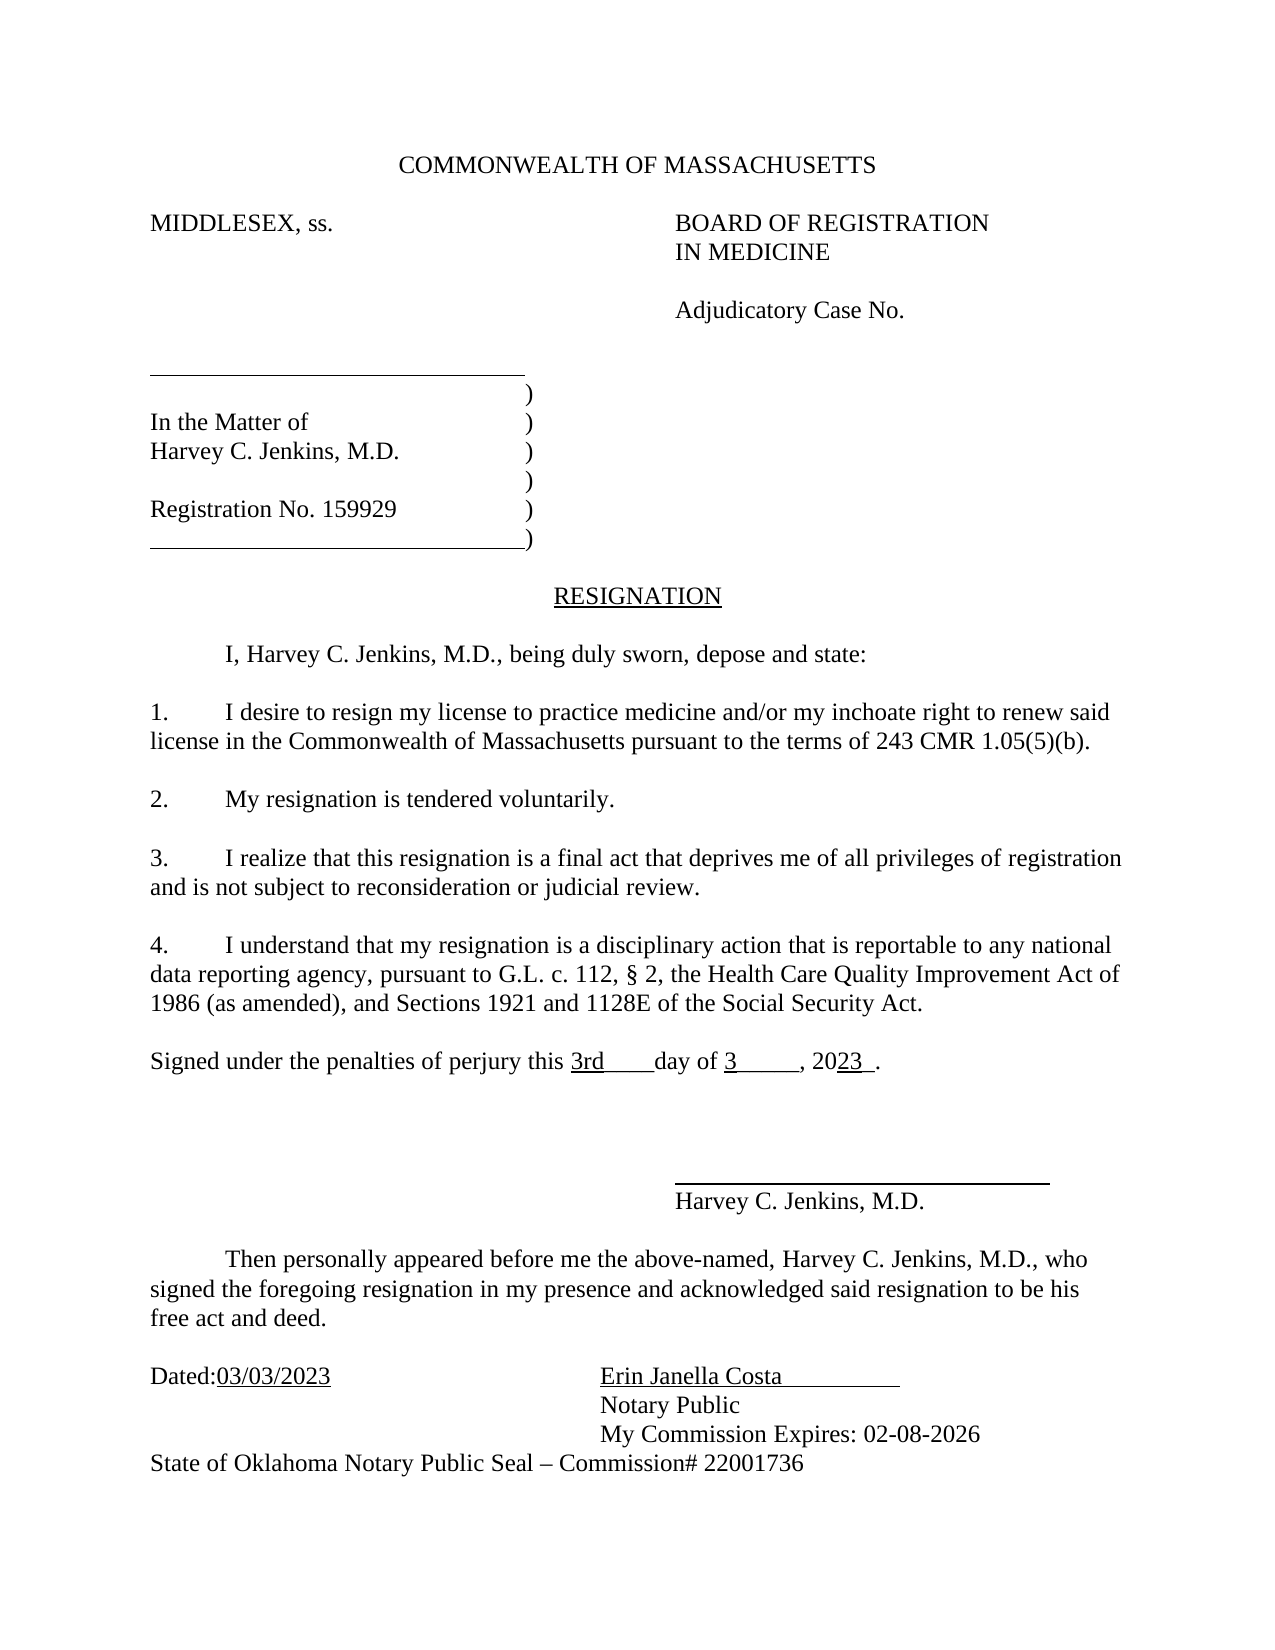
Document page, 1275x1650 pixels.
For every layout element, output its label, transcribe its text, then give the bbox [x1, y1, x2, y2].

text Registration No. 159929 ) [150, 494, 1125, 523]
text Adjudicatory Case No. [150, 295, 1125, 324]
text My Commission Expires: 02-08-2026 [150, 1419, 1125, 1448]
text ) [375, 465, 1125, 494]
text Then personally appeared before me the above-named, Harvey C. Jenkins, M.D., who signed the foregoing resignation in my presence and acknowledged said resignation to be his free act and deed. [150, 1244, 1125, 1332]
text Signed under the penalties of perjury this 3rd____day of 3_____, 2023_. [150, 1046, 1125, 1075]
text ) [150, 523, 1125, 552]
text Notary Public [150, 1390, 1125, 1419]
text Harvey C. Jenkins, M.D. [150, 1186, 1125, 1215]
text in Medicine [150, 237, 1125, 266]
text 1. I desire to resign my license to practice medicine and/or my inchoate right to renew said license in the Commonwealth of Massachusetts pursuant to the terms of 243 CMR 1.05(5)(b). [150, 697, 1125, 755]
text I, Harvey C. Jenkins, M.D., being duly sworn, depose and state: [150, 639, 1125, 668]
text ) [150, 377, 1125, 407]
text 3. I realize that this resignation is a final act that deprives me of all privileges of registration and is not subject to reconsideration or judicial review. [150, 842, 1125, 901]
text 2. My resignation is tendered voluntarily. [150, 784, 1125, 813]
text State of Oklahoma Notary Public Seal – Commission# 22001736 [150, 1448, 1125, 1477]
text Middlesex, ss. Board of Registration [150, 208, 1125, 237]
text In the Matter of ) [150, 407, 1125, 436]
text Harvey C. Jenkins, M.D. ) [150, 436, 1125, 465]
text RESIGNATION [150, 581, 1125, 610]
text 4. I understand that my resignation is a disciplinary action that is reportable to any national data reporting agency, pursuant to G.L. c. 112, § 2, the Health Care Quality Improvement Act of 1986 (as amended), and Sections 1921 and 1128E of the Social Security Act. [150, 930, 1125, 1017]
text Dated:03/03/2023 Erin Janella Costa [150, 1361, 1125, 1390]
